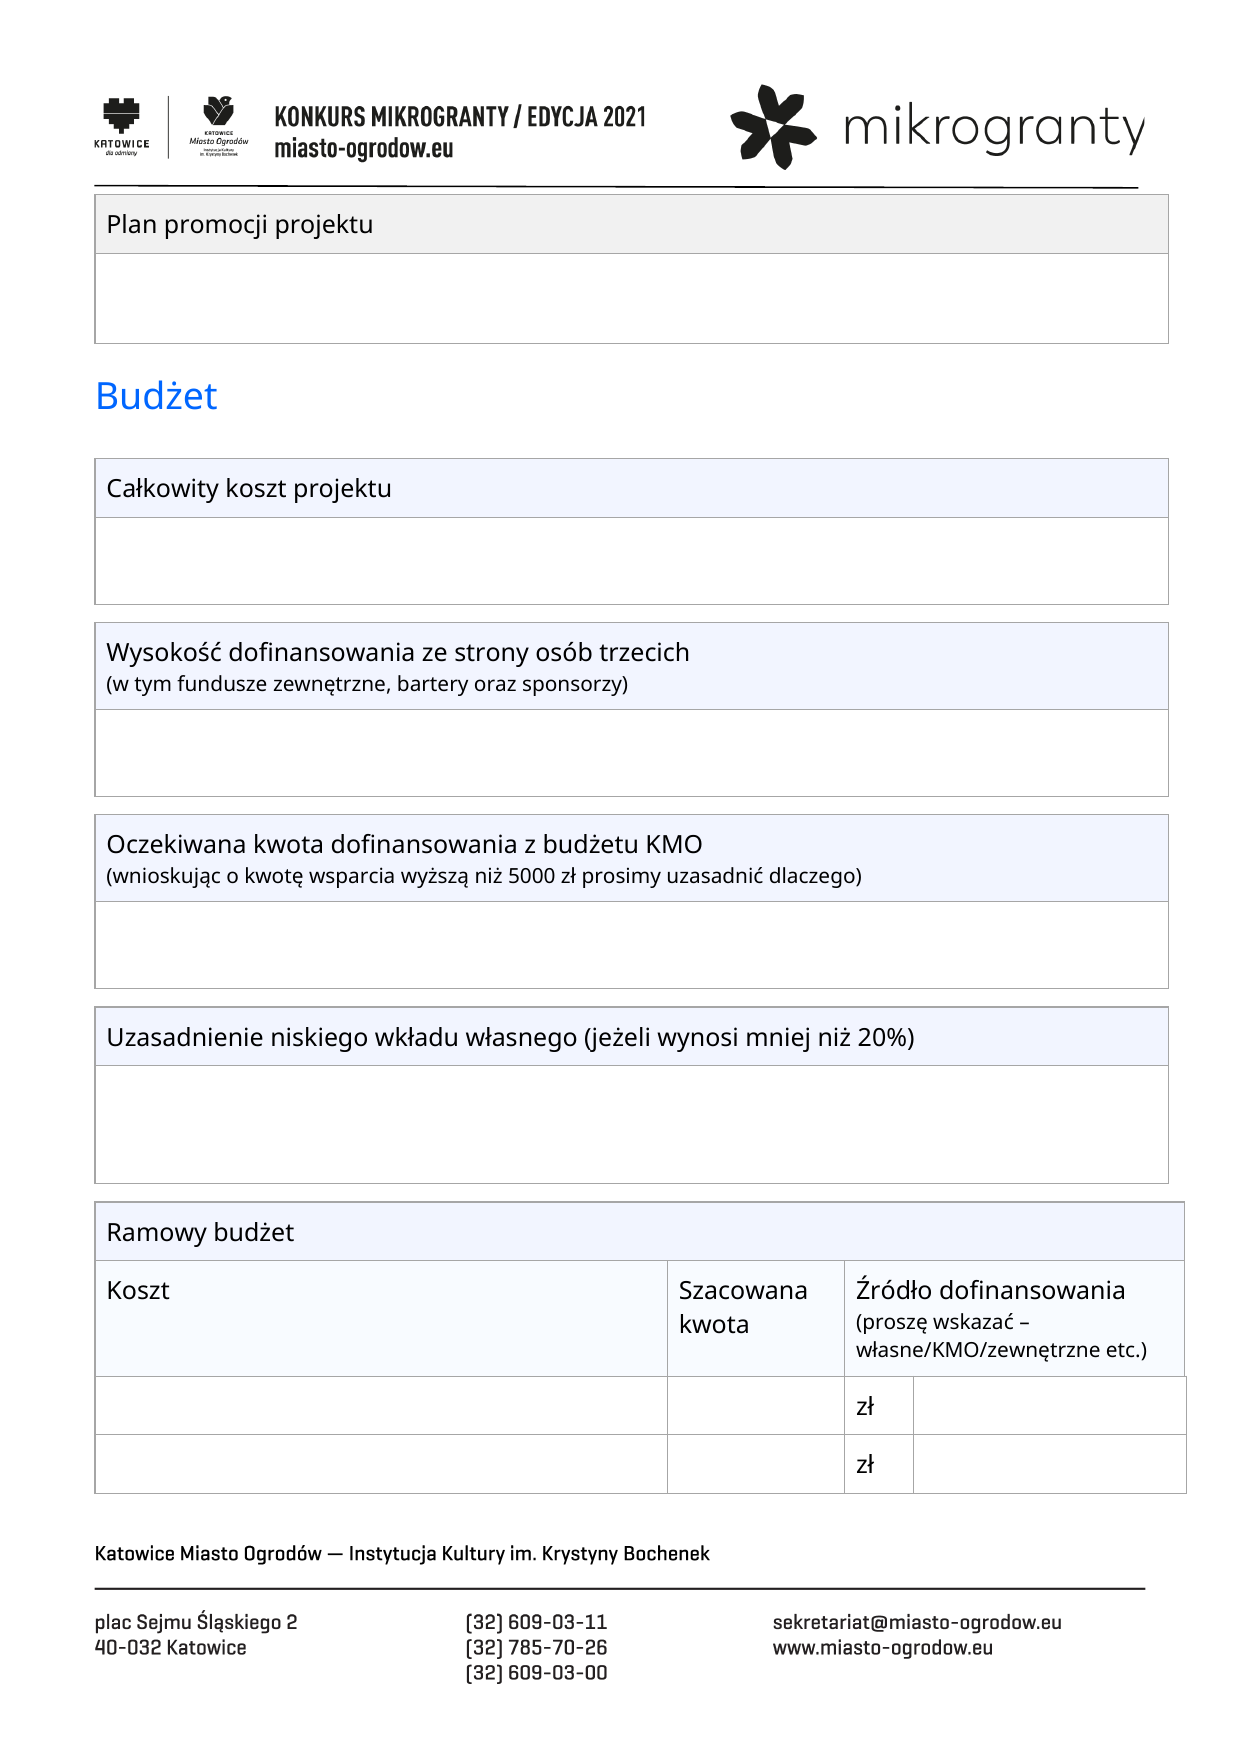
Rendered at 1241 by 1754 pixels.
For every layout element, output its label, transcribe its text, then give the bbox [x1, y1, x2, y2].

table_cell zł [845, 1377, 913, 1434]
text Budżet [94, 369, 1146, 420]
table_cell Źródło dofinansowania (proszę wskazać – własne/KMO/zewnętrzne etc.) [845, 1261, 1184, 1376]
picture [94, 1545, 1146, 1684]
table_cell zł [845, 1435, 913, 1493]
table_cell [96, 1435, 667, 1493]
table_cell [96, 254, 1168, 343]
table_cell Plan promocji projektu [96, 195, 1168, 253]
table_header Uzasadnienie niskiego wkładu własnego (jeżeli wynosi mniej niż 20%) [96, 1008, 1168, 1065]
table_header Oczekiwana kwota dofinansowania z budżetu KMO (wnioskując o kwotę wsparcia wyższą niż 5000 zł prosimy uzasadnić dlaczego) [96, 815, 1168, 901]
table_cell [914, 1377, 1186, 1434]
table_cell [96, 1066, 1168, 1183]
picture [94, 82, 1145, 170]
table_cell Szacowana kwota [668, 1261, 844, 1376]
table_header Ramowy budżet [96, 1203, 1184, 1260]
table_header Wysokość dofinansowania ze strony osób trzecich (w tym fundusze zewnętrzne, bartery oraz sponsorzy) [96, 623, 1168, 709]
table_cell [96, 518, 1168, 604]
table_cell [96, 902, 1168, 988]
table_cell [96, 710, 1168, 796]
table_cell [668, 1435, 844, 1493]
table_header Całkowity koszt projektu [96, 459, 1168, 517]
table_cell [668, 1377, 844, 1434]
table_cell [914, 1435, 1186, 1493]
table_cell [96, 1377, 667, 1434]
table_cell Koszt [96, 1261, 667, 1376]
